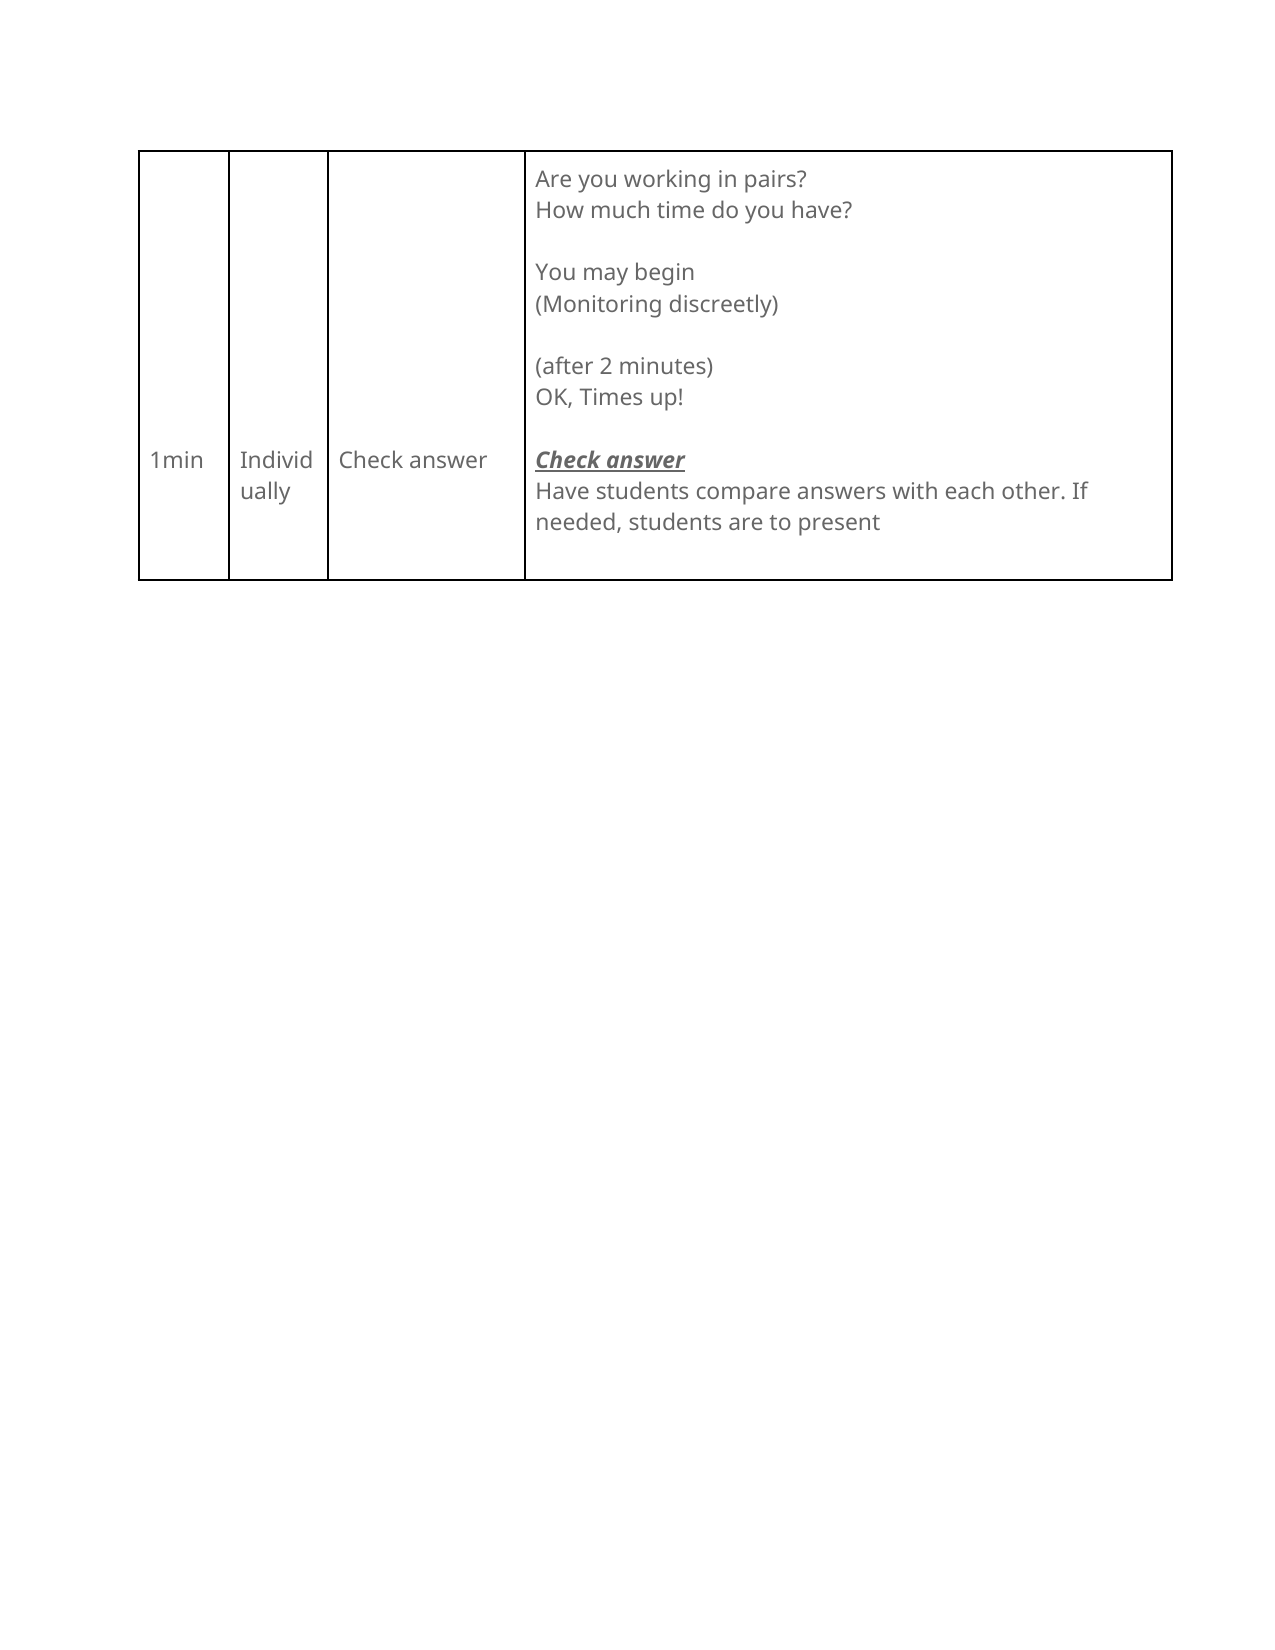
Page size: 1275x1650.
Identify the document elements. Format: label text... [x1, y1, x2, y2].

table_cell 2 min 1min [140, 152, 228, 579]
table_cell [526, 152, 1171, 579]
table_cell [230, 152, 327, 579]
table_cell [329, 152, 524, 579]
